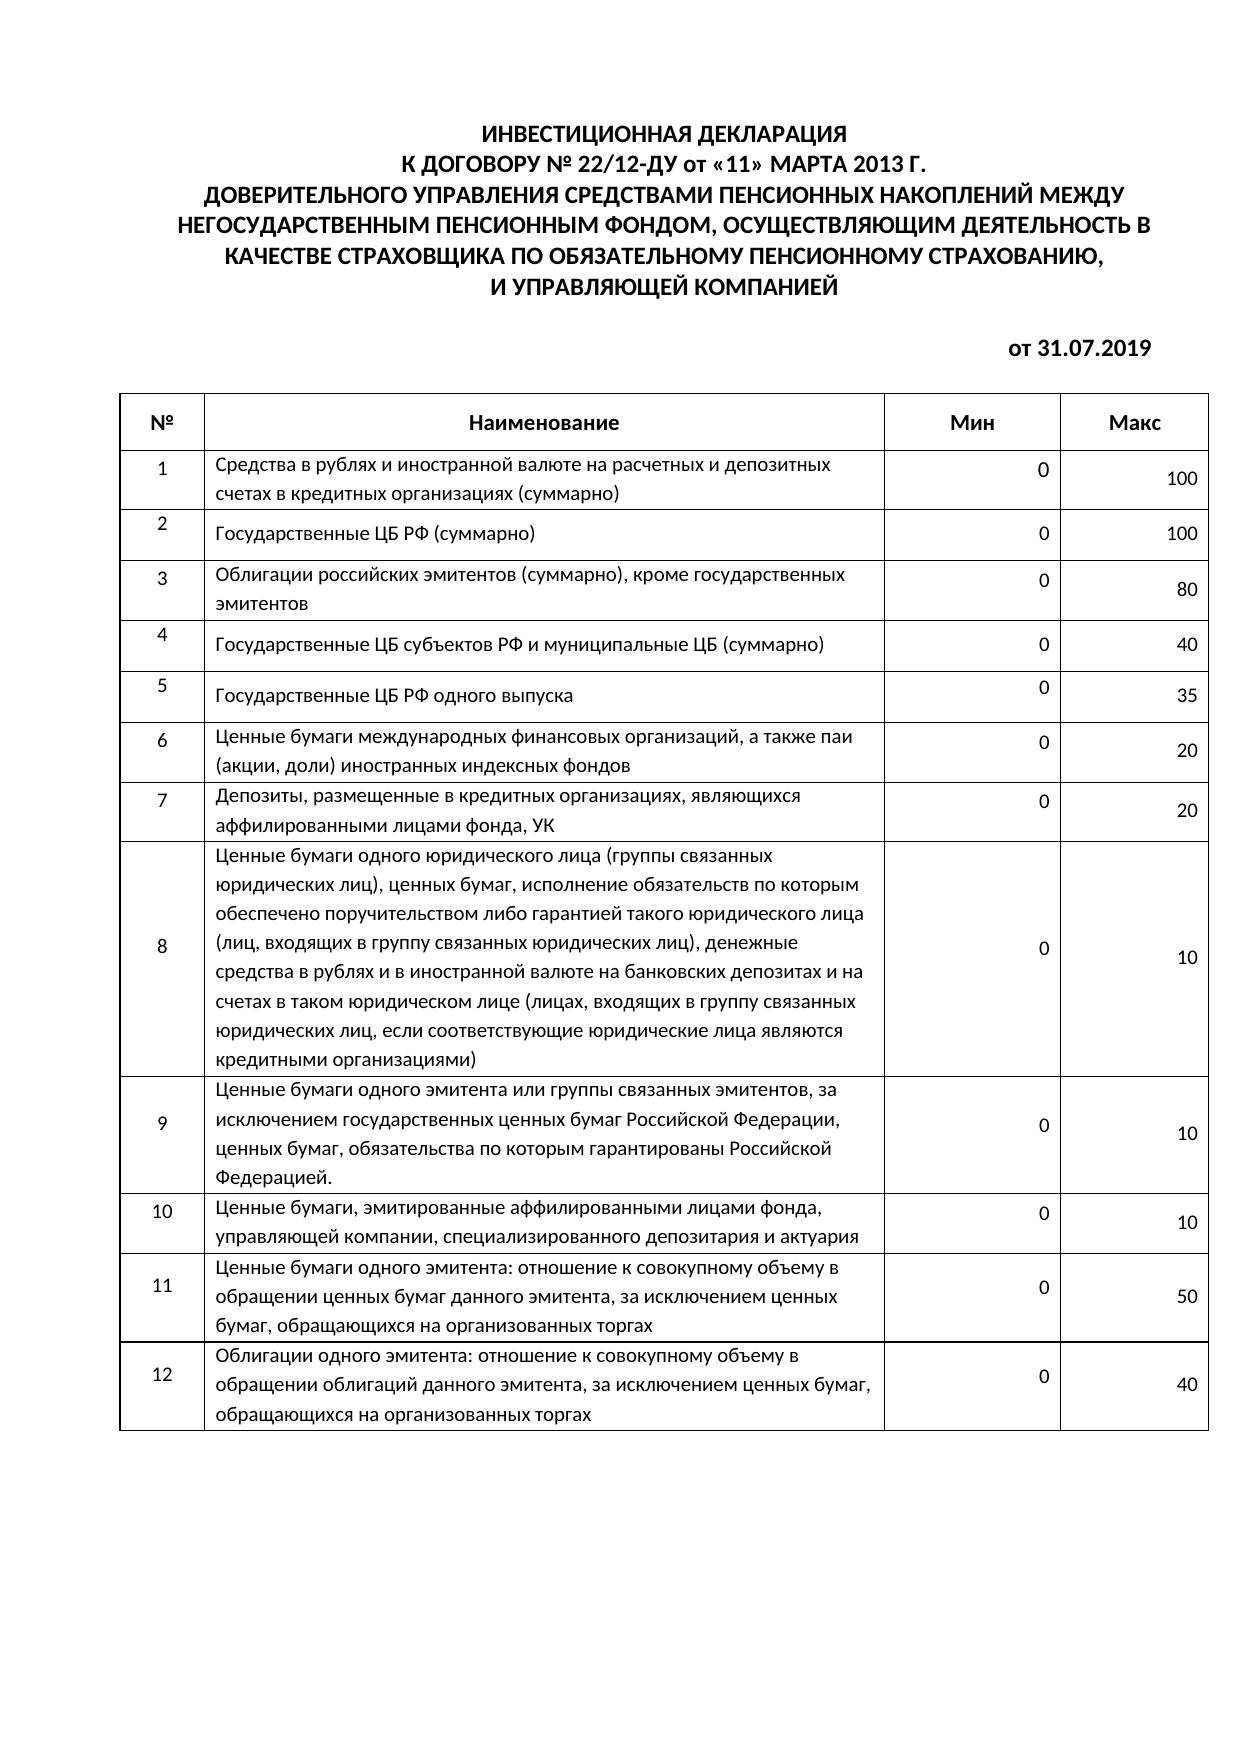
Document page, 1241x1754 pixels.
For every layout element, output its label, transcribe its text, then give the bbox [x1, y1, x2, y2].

table_cell Ценные бумаги одного эмитента: отношение к совокупному объему в обращении ценных бумаг данного эмитента, за исключением ценных бумаг, обращающихся на организованных торгах [205, 1254, 884, 1341]
table_header Мин [885, 394, 1060, 450]
table_header № [121, 394, 204, 450]
table_header Наименование [205, 394, 884, 450]
table_cell 2 [121, 510, 204, 560]
table_cell Облигации одного эмитента: отношение к совокупному объему в обращении облигаций данного эмитента, за исключением ценных бумаг, обращающихся на организованных торгах [205, 1343, 884, 1430]
text ИНВЕСТИЦИОННАЯ ДЕКЛАРАЦИЯ [177, 118, 1152, 149]
table_cell 8 [121, 842, 204, 1076]
table_cell 80 [1061, 561, 1208, 620]
table_cell 3 [121, 561, 204, 620]
table_cell 10 [1061, 1194, 1208, 1253]
table_cell Ценные бумаги, эмитированные аффилированными лицами фонда, управляющей компании, специализированного депозитария и актуария [205, 1194, 884, 1253]
table_cell 10 [1061, 1077, 1208, 1193]
table_cell 0 [885, 621, 1060, 671]
table_cell 100 [1061, 451, 1208, 509]
table_cell Государственные ЦБ субъектов РФ и муниципальные ЦБ (суммарно) [205, 621, 884, 671]
table_cell 7 [121, 783, 204, 841]
table_cell Облигации российских эмитентов (суммарно), кроме государственных эмитентов [205, 561, 884, 620]
table_cell Депозиты, размещенные в кредитных организациях, являющихся аффилированными лицами фонда, УК [205, 783, 884, 841]
table_cell Ценные бумаги международных финансовых организаций, а также паи (акции, доли) иностранных индексных фондов [205, 723, 884, 782]
table_cell 0 [885, 451, 1060, 509]
text от 31.07.2019 [177, 332, 1152, 362]
table_cell 0 [885, 510, 1060, 560]
table_cell 10 [1061, 842, 1208, 1076]
table_cell 0 [885, 672, 1060, 722]
table_cell Ценные бумаги одного эмитента или группы связанных эмитентов, за исключением государственных ценных бумаг Российской Федерации, ценных бумаг, обязательства по которым гарантированы Российской Федерацией. [205, 1077, 884, 1193]
table_cell 50 [1061, 1254, 1208, 1341]
table_cell 0 [885, 1254, 1060, 1341]
table_cell 1 [121, 451, 204, 509]
table_cell 5 [121, 672, 204, 722]
table_cell 20 [1061, 723, 1208, 782]
text ДОВЕРИТЕЛЬНОГО УПРАВЛЕНИЯ СРЕДСТВАМИ ПЕНСИОННЫХ НАКОПЛЕНИЙ МЕЖДУ НЕГОСУДАРСТВЕННЫМ ПЕНСИОННЫМ ФОНДОМ, ОСУЩЕСТВЛЯЮЩИМ ДЕЯТЕЛЬНОСТЬ В КАЧЕСТВЕ СТРАХОВЩИКА ПО ОБЯЗАТЕЛЬНОМУ ПЕНСИОННОМУ СТРАХОВАНИЮ, [177, 179, 1152, 271]
table_cell Государственные ЦБ РФ (суммарно) [205, 510, 884, 560]
table_cell 4 [121, 621, 204, 671]
table_header Макс [1061, 394, 1208, 450]
table_cell 0 [885, 783, 1060, 841]
text И УПРАВЛЯЮЩЕЙ КОМПАНИЕЙ [177, 271, 1152, 301]
table_cell 9 [121, 1077, 204, 1193]
table_cell 0 [885, 561, 1060, 620]
table_cell 35 [1061, 672, 1208, 722]
table_cell 0 [885, 1194, 1060, 1253]
table_cell 12 [121, 1343, 204, 1430]
table_cell 100 [1061, 510, 1208, 560]
table_cell Государственные ЦБ РФ одного выпуска [205, 672, 884, 722]
table_cell 0 [885, 723, 1060, 782]
table_cell Ценные бумаги одного юридического лица (группы связанных юридических лиц), ценных бумаг, исполнение обязательств по которым обеспечено поручительством либо гарантией такого юридического лица (лиц, входящих в группу связанных юридических лиц), денежные средства в рублях и в иностранной валюте на банковских депозитах и на счетах в таком юридическом лице (лицах, входящих в группу связанных юридических лиц, если соответствующие юридические лица являются кредитными организациями) [205, 842, 884, 1076]
table_cell Средства в рублях и иностранной валюте на расчетных и депозитных счетах в кредитных организациях (суммарно) [205, 451, 884, 509]
table_cell 6 [121, 723, 204, 782]
table_cell 0 [885, 1343, 1060, 1430]
table_cell 40 [1061, 1343, 1208, 1430]
text К ДОГОВОРУ № 22/12-ДУ от «11» МАРТА 2013 Г. [177, 149, 1152, 179]
table_cell 10 [121, 1194, 204, 1253]
table_cell 0 [885, 842, 1060, 1076]
table_cell 20 [1061, 783, 1208, 841]
table_cell 0 [885, 1077, 1060, 1193]
table_cell 11 [121, 1254, 204, 1341]
table_cell 40 [1061, 621, 1208, 671]
